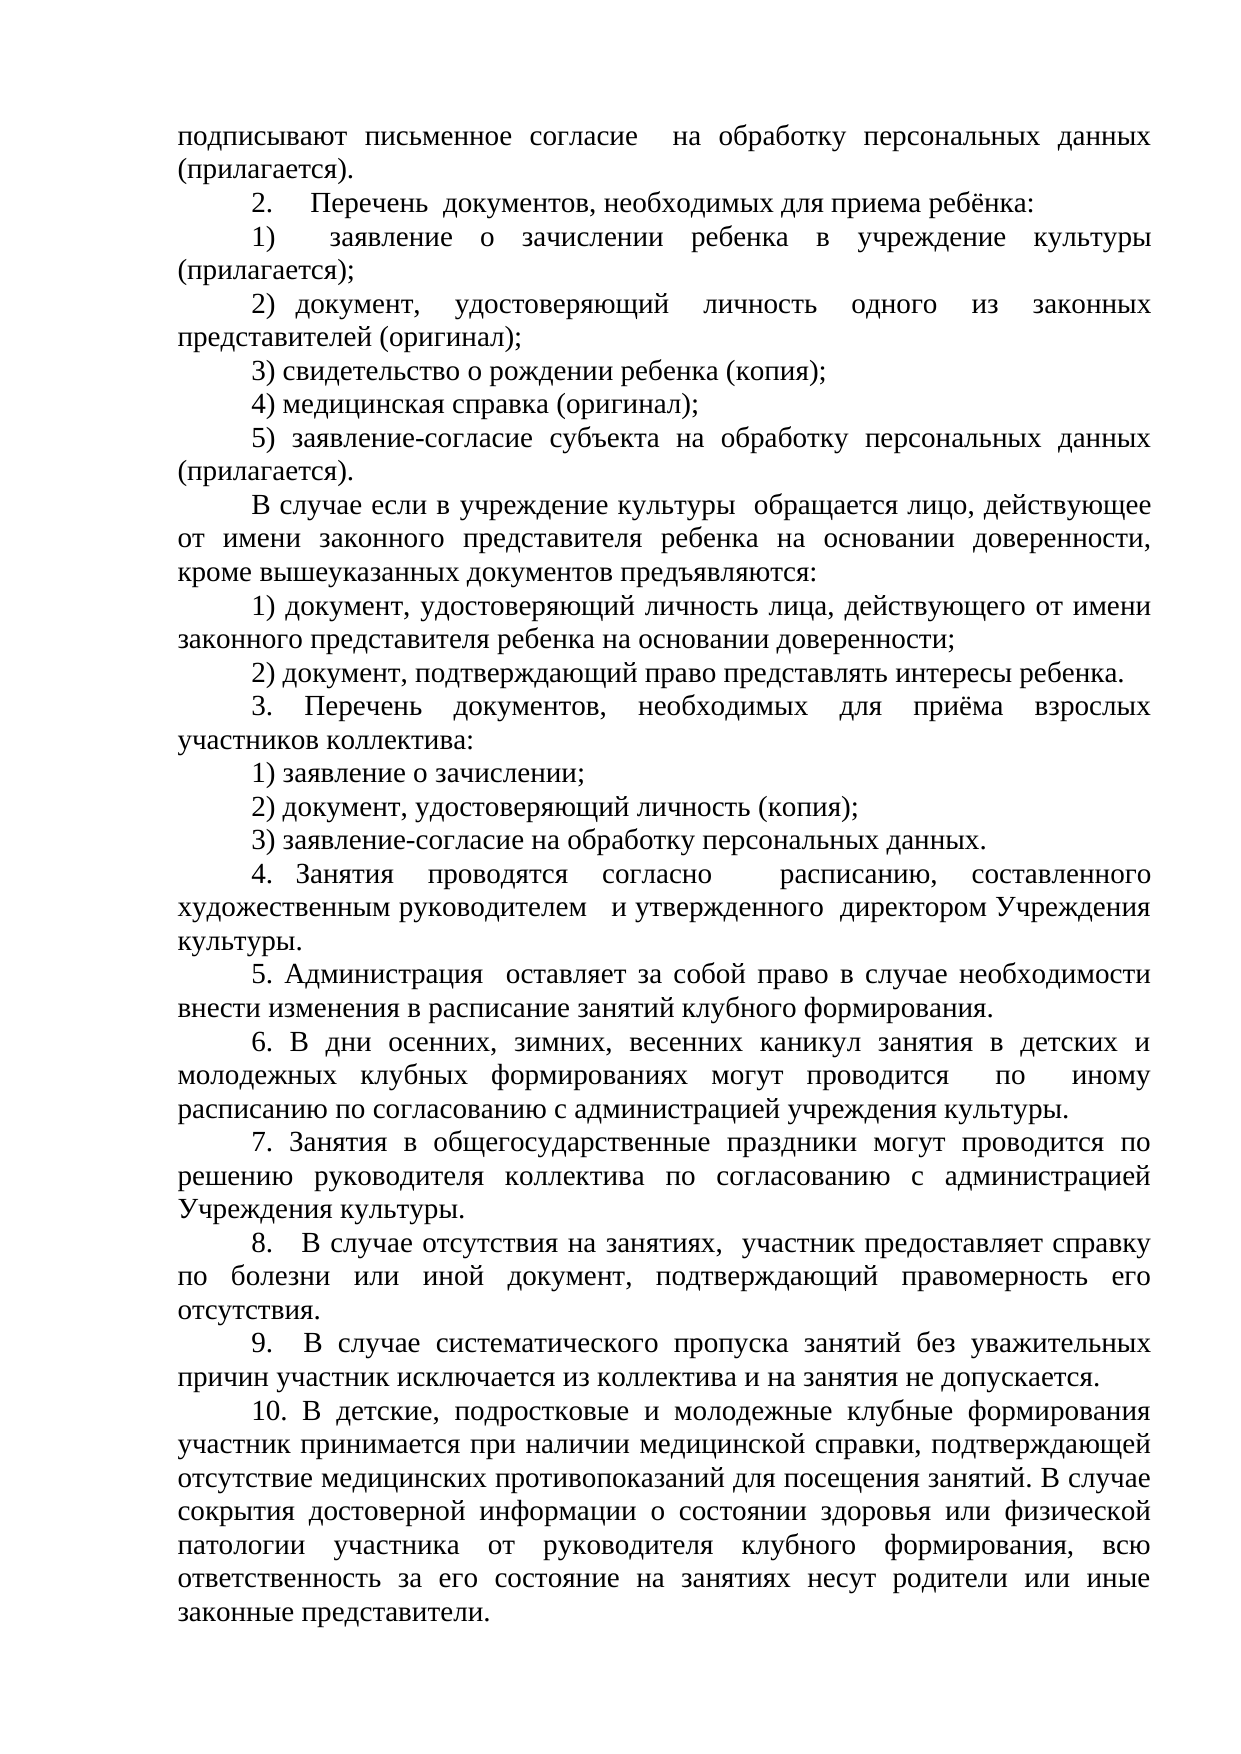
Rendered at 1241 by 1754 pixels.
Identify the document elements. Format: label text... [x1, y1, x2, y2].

text 2) документ, подтверждающий право представлять интересы ребенка. [177, 655, 1152, 688]
text 5) заявление-согласие субъекта на обработку персональных данных (прилагается). [177, 420, 1152, 487]
text 3) заявление-согласие на обработку персональных данных. [177, 822, 1152, 856]
text 1) заявление о зачислении; [177, 755, 1152, 789]
text 10. В детские, подростковые и молодежные клубные формирования участник принимается при наличии медицинской справки, подтверждающей отсутствие медицинских противопоказаний для посещения занятий. В случае сокрытия достоверной информации о состоянии здоровья или физической патологии участника от руководителя клубного формирования, всю ответственность за его состояние на занятиях несут родители или иные законные представители. [177, 1393, 1152, 1627]
text 6. В дни осенних, зимних, весенних каникул занятия в детских и молодежных клубных формированиях могут проводится по иному расписанию по согласованию с администрацией учреждения культуры. [177, 1024, 1152, 1124]
text 2) документ, удостоверяющий личность (копия); [177, 789, 1152, 822]
text 4. Занятия проводятся согласно расписанию, составленного художественным руководителем и утвержденного директором Учреждения культуры. [177, 856, 1152, 957]
text 3. Перечень документов, необходимых для приёма взрослых участников коллектива: [177, 688, 1152, 755]
text 4) медицинская справка (оригинал); [177, 386, 1152, 420]
text 2. Перечень документов, необходимых для приема ребёнка: [177, 185, 1152, 219]
text 1) заявление о зачислении ребенка в учреждение культуры (прилагается); [177, 219, 1152, 286]
text 3) свидетельство о рождении ребенка (копия); [177, 353, 1152, 386]
text В случае если в учреждение культуры обращается лицо, действующее от имени законного представителя ребенка на основании доверенности, кроме вышеуказанных документов предъявляются: [177, 487, 1152, 588]
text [177, 118, 1152, 185]
text 8. В случае отсутствия на занятиях, участник предоставляет справку по болезни или иной документ, подтверждающий правомерность его отсутствия. [177, 1225, 1152, 1326]
text 1) документ, удостоверяющий личность лица, действующего от имени законного представителя ребенка на основании доверенности; [177, 588, 1152, 655]
text 2) документ, удостоверяющий личность одного из законных представителей (оригинал); [177, 286, 1152, 353]
text 5. Администрация оставляет за собой право в случае необходимости внести изменения в расписание занятий клубного формирования. [177, 957, 1152, 1024]
text 7. Занятия в общегосударственные праздники могут проводится по решению руководителя коллектива по согласованию с администрацией Учреждения культуры. [177, 1124, 1152, 1225]
text 9. В случае систематического пропуска занятий без уважительных причин участник исключается из коллектива и на занятия не допускается. [177, 1326, 1152, 1393]
